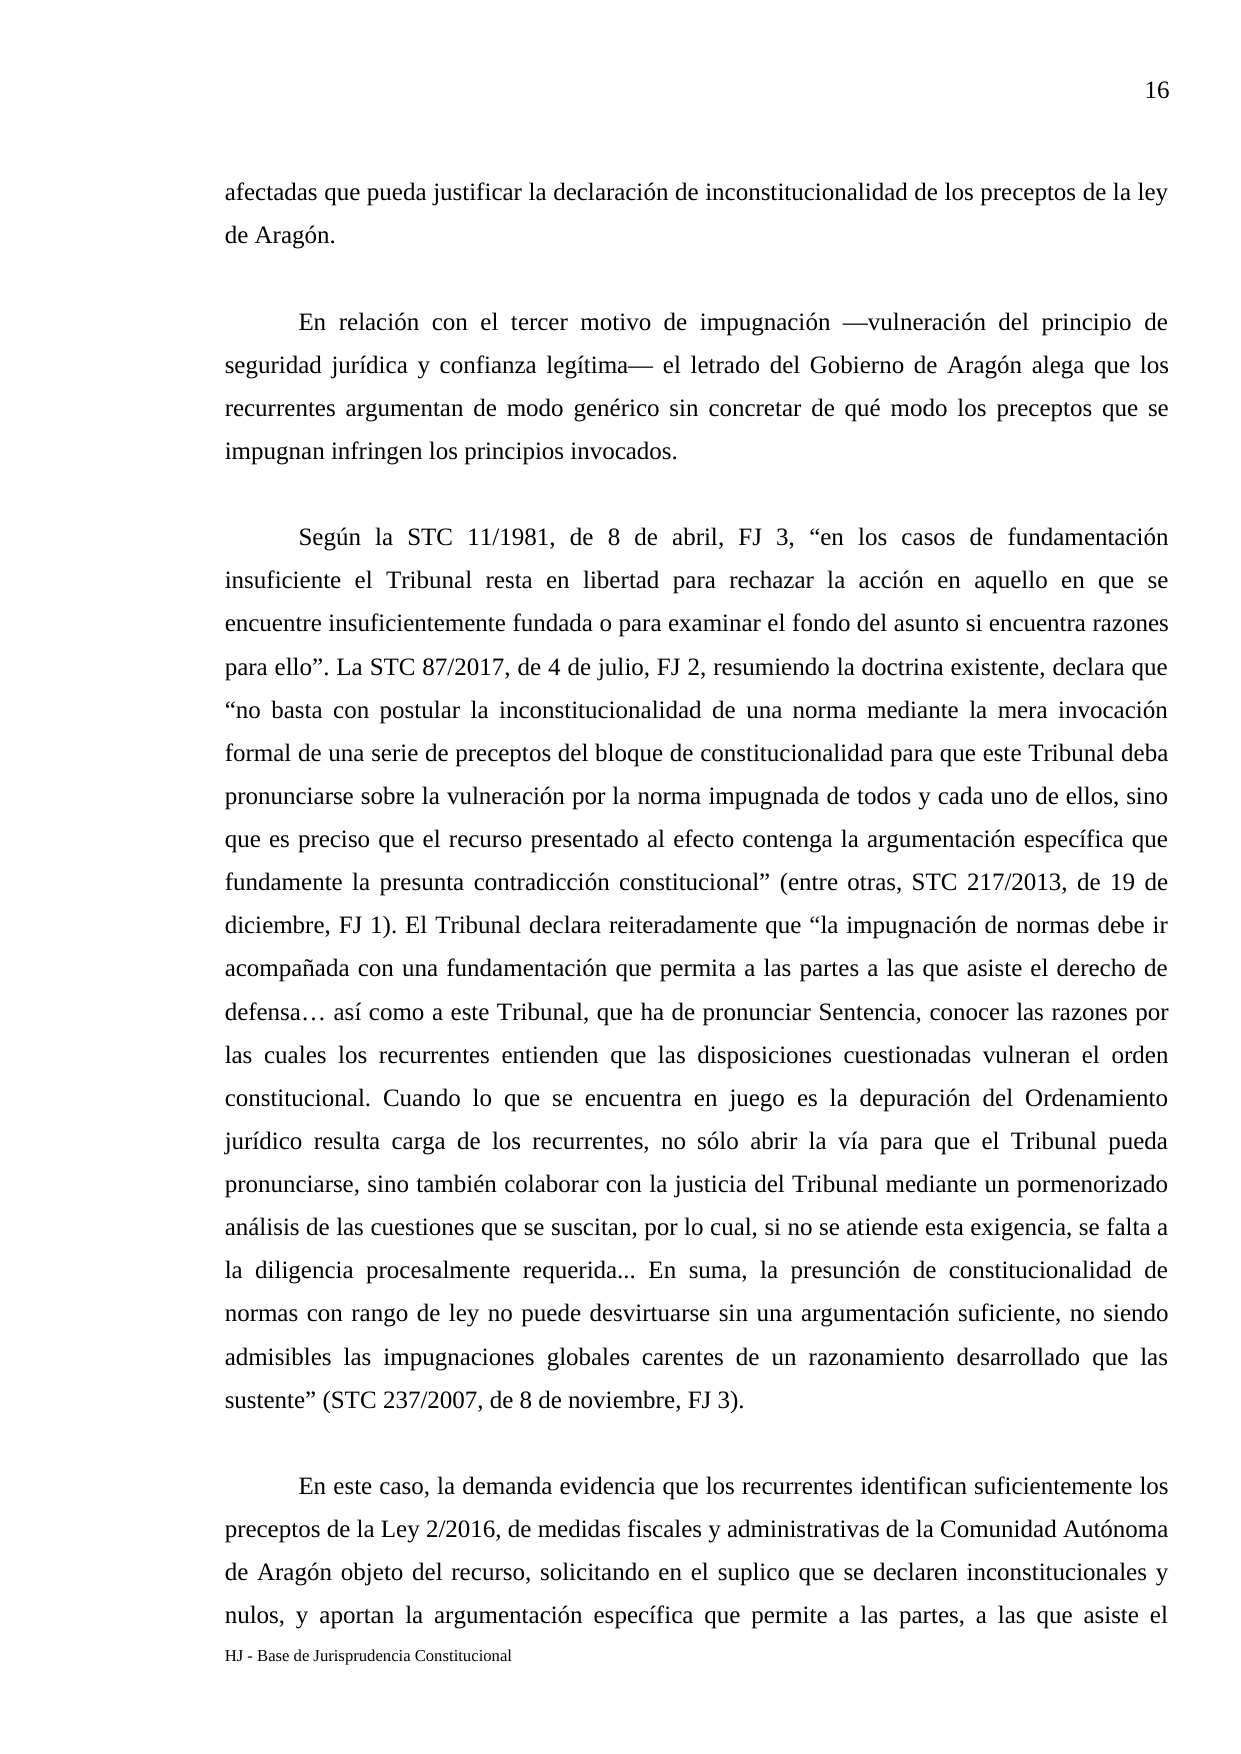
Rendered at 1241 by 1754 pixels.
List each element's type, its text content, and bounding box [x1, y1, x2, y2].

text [224, 1471, 1169, 1629]
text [224, 177, 1169, 249]
text En relación con el tercer motivo de impugnación —vulneración del principio de seguridad jurídica y confianza legítima— el letrado del Gobierno de Aragón alega que los recurrentes argumentan de modo genérico sin concretar de qué modo los preceptos que se impugnan infringen los principios invocados. [224, 307, 1169, 465]
text Según la STC 11/1981, de 8 de abril, FJ 3, “en los casos de fundamentación insuficiente el Tribunal resta en libertad para rechazar la acción en aquello en que se encuentre insuficientemente fundada o para examinar el fondo del asunto si encuentra razones para ello”. La STC 87/2017, de 4 de julio, FJ 2, resumiendo la doctrina existente, declara que “no basta con postular la inconstitucionalidad de una norma mediante la mera invocación formal de una serie de preceptos del bloque de constitucionalidad para que este Tribunal deba pronunciarse sobre la vulneración por la norma impugnada de todos y cada uno de ellos, sino que es preciso que el recurso presentado al efecto contenga la argumentación específica que fundamente la presunta contradicción constitucional” (entre otras, STC 217/2013, de 19 de diciembre, FJ 1). El Tribunal declara reiteradamente que “la impugnación de normas debe ir acompañada con una fundamentación que permita a las partes a las que asiste el derecho de defensa… así como a este Tribunal, que ha de pronunciar Sentencia, conocer las razones por las cuales los recurrentes entienden que las disposiciones cuestionadas vulneran el orden constitucional. Cuando lo que se encuentra en juego es la depuración del Ordenamiento jurídico resulta carga de los recurrentes, no sólo abrir la vía para que el Tribunal pueda pronunciarse, sino también colaborar con la justicia del Tribunal mediante un pormenorizado análisis de las cuestiones que se suscitan, por lo cual, si no se atiende esta exigencia, se falta a la diligencia procesalmente requerida... En suma, la presunción de constitucionalidad de normas con rango de ley no puede desvirtuarse sin una argumentación suficiente, no siendo admisibles las impugnaciones globales carentes de un razonamiento desarrollado que las sustente” (STC 237/2007, de 8 de noviembre, FJ 3). [224, 522, 1169, 1413]
